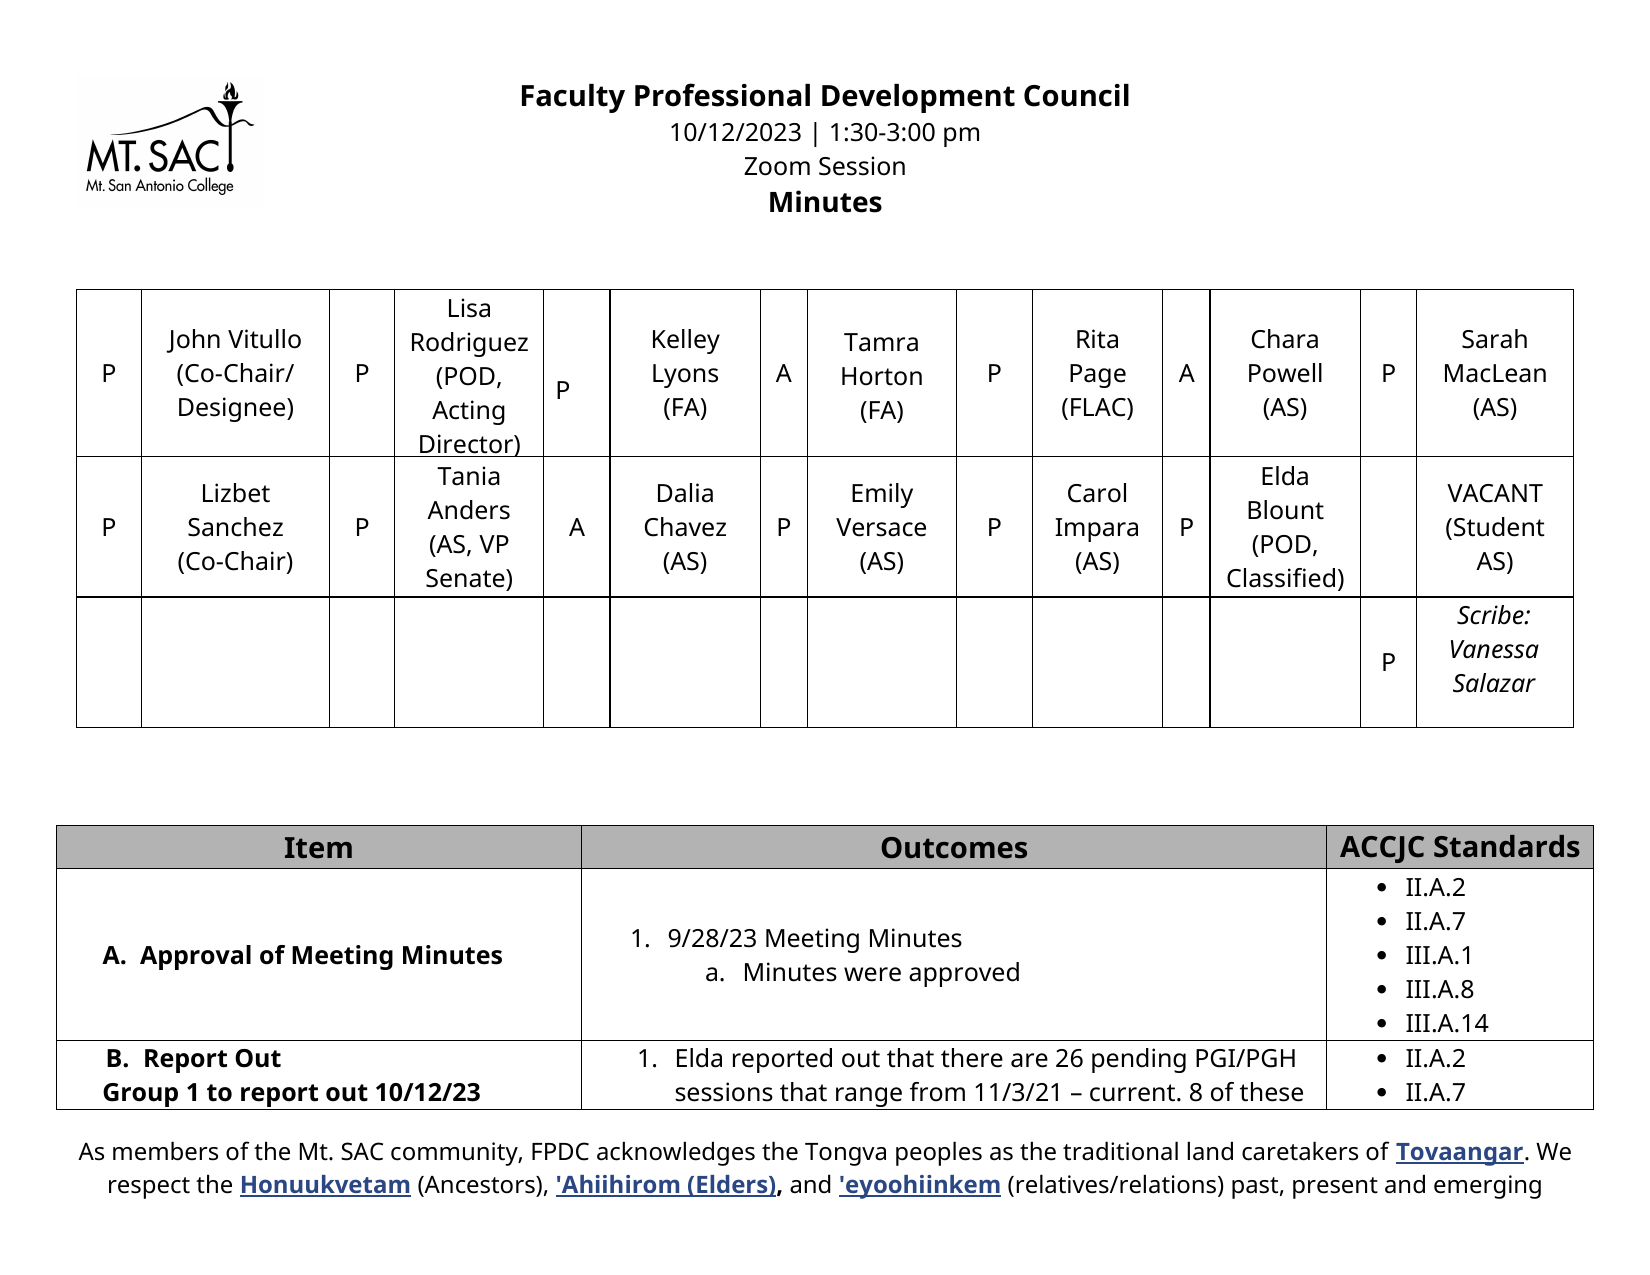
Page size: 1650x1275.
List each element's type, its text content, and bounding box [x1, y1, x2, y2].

table_cell [611, 598, 760, 727]
table_cell [957, 598, 1032, 727]
table_cell Dalia Chavez (AS) [611, 457, 760, 596]
table_header P [77, 290, 141, 456]
table_cell Approval of Meeting Minutes [57, 869, 581, 1039]
table_cell 9/28/23 Meeting Minutes Minutes were approved [582, 869, 1326, 1039]
table_cell [544, 598, 609, 727]
table_cell Emily Versace (AS) [808, 457, 956, 596]
table_header Chara Powell (AS) [1211, 290, 1360, 456]
table_cell [77, 598, 141, 727]
table_cell P [1163, 457, 1209, 596]
table_header Rita Page (FLAC) [1033, 290, 1162, 456]
table_cell [1361, 457, 1416, 596]
table_cell P [330, 457, 394, 596]
table_header P [1361, 290, 1416, 456]
table_cell P [761, 457, 807, 596]
table_header Outcomes [582, 826, 1326, 868]
table_header P [544, 290, 609, 456]
table_cell [808, 598, 956, 727]
table_cell II.A.2 II.A.7 III.A.1 III.A.8 III.A.14 [1327, 1041, 1593, 1109]
table_cell [330, 598, 394, 727]
picture [75, 75, 263, 210]
table_cell [1211, 598, 1360, 727]
table_cell P [957, 457, 1032, 596]
table_cell P [1361, 598, 1416, 727]
table_header Item [57, 826, 581, 868]
table_header Sarah MacLean (AS) [1417, 290, 1573, 456]
table_cell A [544, 457, 609, 596]
table_cell Scribe: Vanessa Salazar [1417, 598, 1573, 727]
table_cell VACANT (Student AS) [1417, 457, 1573, 596]
table_cell Elda Blount (POD, Classified) [1211, 457, 1360, 596]
table_header A [1163, 290, 1209, 456]
table_cell Lizbet Sanchez (Co-Chair) [142, 457, 329, 596]
table_header P [957, 290, 1032, 456]
table_header P [330, 290, 394, 456]
table_cell [761, 598, 807, 727]
table_header Tamra Horton (FA) [808, 290, 956, 456]
table_cell [1033, 598, 1162, 727]
table_cell [142, 598, 329, 727]
table_header John Vitullo (Co-Chair/Designee) [142, 290, 329, 456]
table_cell [395, 598, 543, 727]
table_header ACCJC Standards [1327, 826, 1593, 868]
table_header Lisa Rodriguez (POD, Acting Director) [395, 290, 543, 456]
table_cell Carol Impara (AS) [1033, 457, 1162, 596]
table_cell Tania Anders (AS, VP Senate) [395, 457, 543, 596]
table_header Kelley Lyons (FA) [611, 290, 760, 456]
table_cell [1163, 598, 1209, 727]
table_header A [761, 290, 807, 456]
table_cell II.A.2 II.A.7 III.A.1 III.A.8 III.A.14 [1327, 869, 1593, 1039]
table_cell P [77, 457, 141, 596]
